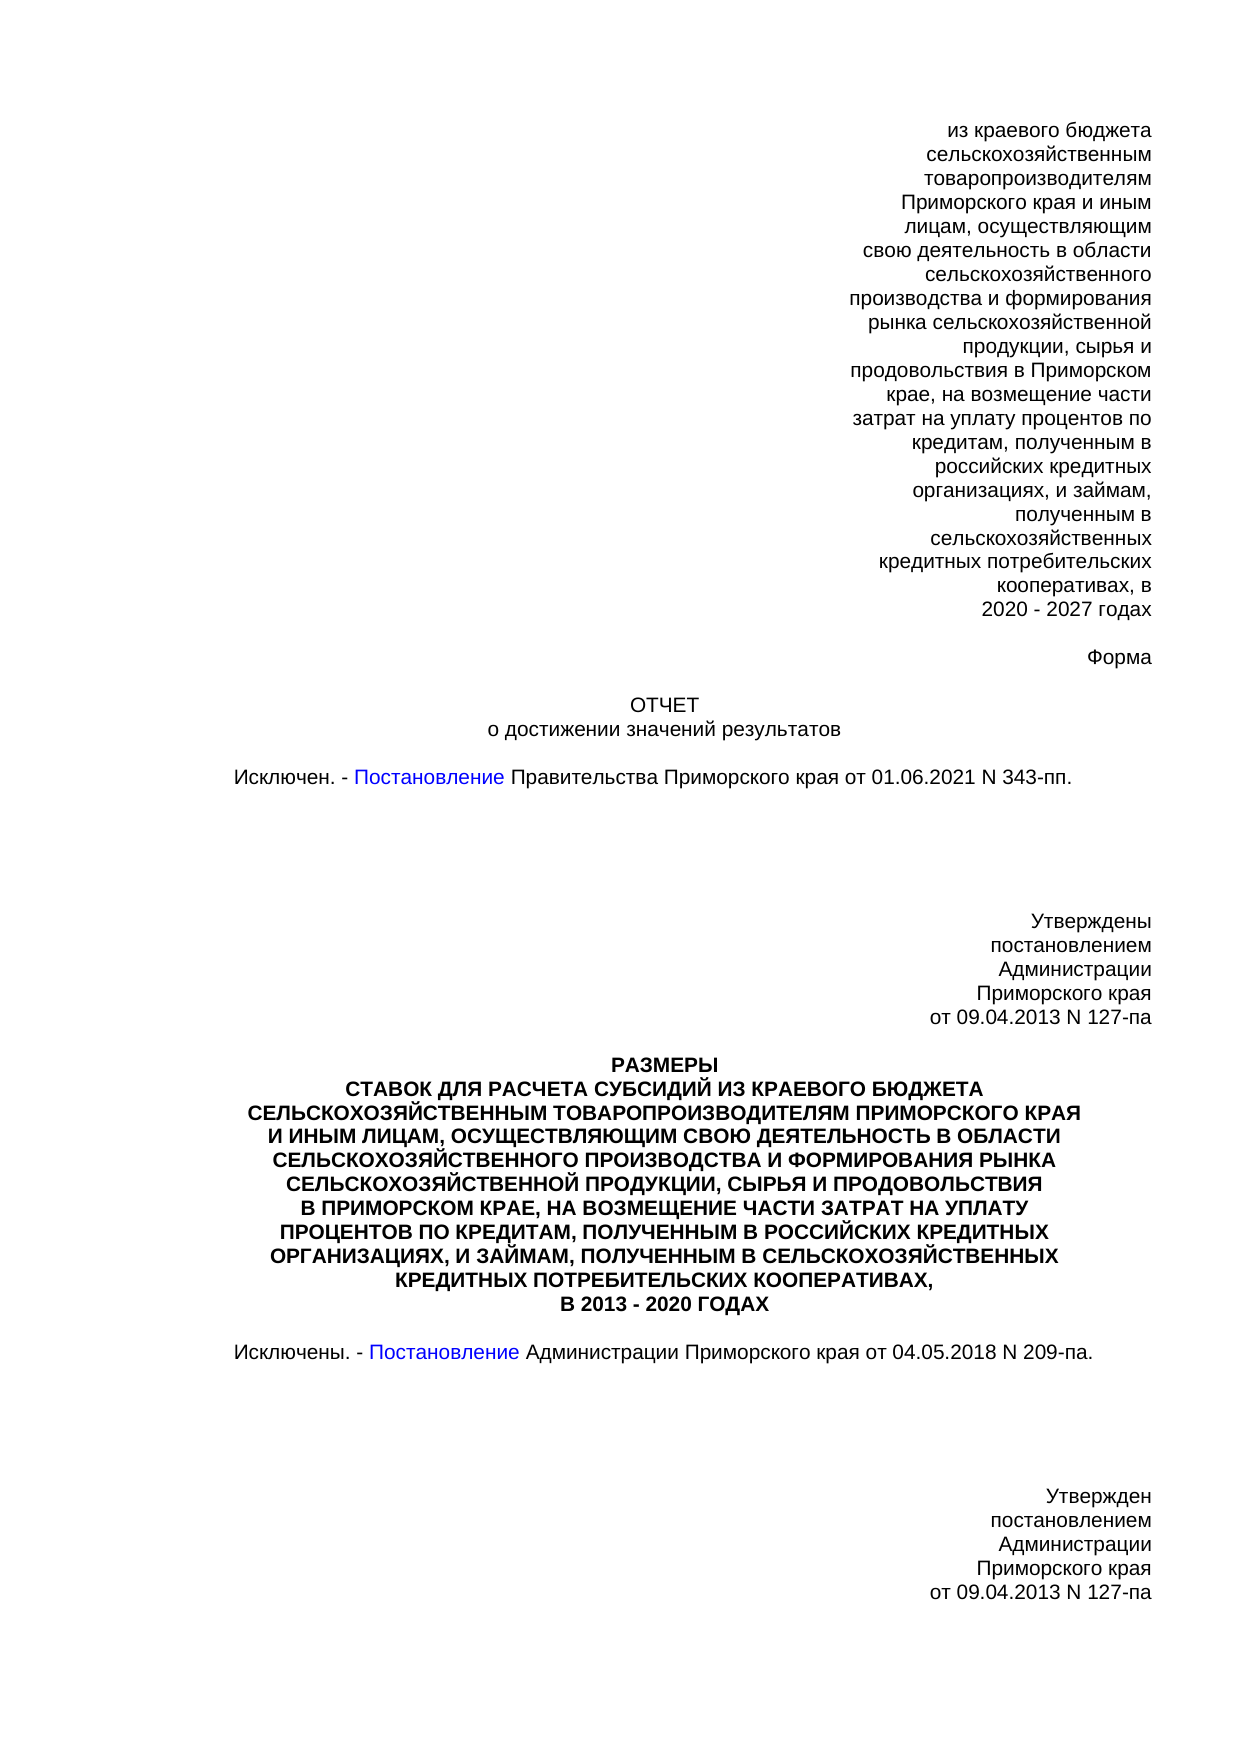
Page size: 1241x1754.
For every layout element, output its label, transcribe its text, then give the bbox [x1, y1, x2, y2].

title КРЕДИТНЫХ ПОТРЕБИТЕЛЬСКИХ КООПЕРАТИВАХ, [177, 1268, 1152, 1292]
text крае, на возмещение части [177, 382, 1152, 406]
title СЕЛЬСКОХОЗЯЙСТВЕННЫМ ТОВАРОПРОИЗВОДИТЕЛЯМ ПРИМОРСКОГО КРАЯ [177, 1100, 1152, 1124]
text из краевого бюджета [177, 118, 1152, 142]
text от 09.04.2013 N 127-па [177, 1579, 1152, 1603]
text кооперативах, в [177, 573, 1152, 597]
text Приморского края [177, 981, 1152, 1004]
text Администрации [177, 1532, 1152, 1556]
text полученным в [177, 501, 1152, 525]
title СТАВОК ДЛЯ РАСЧЕТА СУБСИДИЙ ИЗ КРАЕВОГО БЮДЖЕТА [177, 1076, 1152, 1100]
text Исключен. - Постановление Правительства Приморского края от 01.06.2021 N 343-пп. [177, 765, 1152, 789]
text Приморского края и иным [177, 190, 1152, 214]
text от 09.04.2013 N 127-па [177, 1004, 1152, 1028]
text лицам, осуществляющим [177, 214, 1152, 238]
text организациях, и займам, [177, 477, 1152, 501]
text Утвержден [177, 1484, 1152, 1508]
text сельскохозяйственным [177, 142, 1152, 166]
text свою деятельность в области [177, 238, 1152, 262]
title РАЗМЕРЫ [177, 1052, 1152, 1076]
title И ИНЫМ ЛИЦАМ, ОСУЩЕСТВЛЯЮЩИМ СВОЮ ДЕЯТЕЛЬНОСТЬ В ОБЛАСТИ [177, 1124, 1152, 1148]
text производства и формирования [177, 286, 1152, 310]
text постановлением [177, 933, 1152, 957]
text Утверждены [177, 909, 1152, 933]
text о достижении значений результатов [177, 717, 1152, 741]
text кредитам, полученным в [177, 429, 1152, 453]
title СЕЛЬСКОХОЗЯЙСТВЕННОГО ПРОИЗВОДСТВА И ФОРМИРОВАНИЯ РЫНКА [177, 1148, 1152, 1172]
title В 2013 - 2020 ГОДАХ [177, 1292, 1152, 1316]
text Исключены. - Постановление Администрации Приморского края от 04.05.2018 N 209-па. [177, 1340, 1152, 1364]
text российских кредитных [177, 453, 1152, 477]
text ОТЧЕТ [177, 693, 1152, 717]
text постановлением [177, 1508, 1152, 1532]
text Форма [177, 645, 1152, 669]
text товаропроизводителям [177, 166, 1152, 190]
text кредитных потребительских [177, 549, 1152, 573]
text 2020 - 2027 годах [177, 597, 1152, 621]
text Приморского края [177, 1556, 1152, 1579]
title ПРОЦЕНТОВ ПО КРЕДИТАМ, ПОЛУЧЕННЫМ В РОССИЙСКИХ КРЕДИТНЫХ [177, 1220, 1152, 1244]
text продовольствия в Приморском [177, 358, 1152, 382]
title ОРГАНИЗАЦИЯХ, И ЗАЙМАМ, ПОЛУЧЕННЫМ В СЕЛЬСКОХОЗЯЙСТВЕННЫХ [177, 1244, 1152, 1268]
title В ПРИМОРСКОМ КРАЕ, НА ВОЗМЕЩЕНИЕ ЧАСТИ ЗАТРАТ НА УПЛАТУ [177, 1196, 1152, 1220]
text сельскохозяйственных [177, 525, 1152, 549]
text продукции, сырья и [177, 334, 1152, 358]
text сельскохозяйственного [177, 262, 1152, 286]
title СЕЛЬСКОХОЗЯЙСТВЕННОЙ ПРОДУКЦИИ, СЫРЬЯ И ПРОДОВОЛЬСТВИЯ [177, 1172, 1152, 1196]
text Администрации [177, 957, 1152, 981]
text рынка сельскохозяйственной [177, 310, 1152, 334]
text затрат на уплату процентов по [177, 406, 1152, 429]
